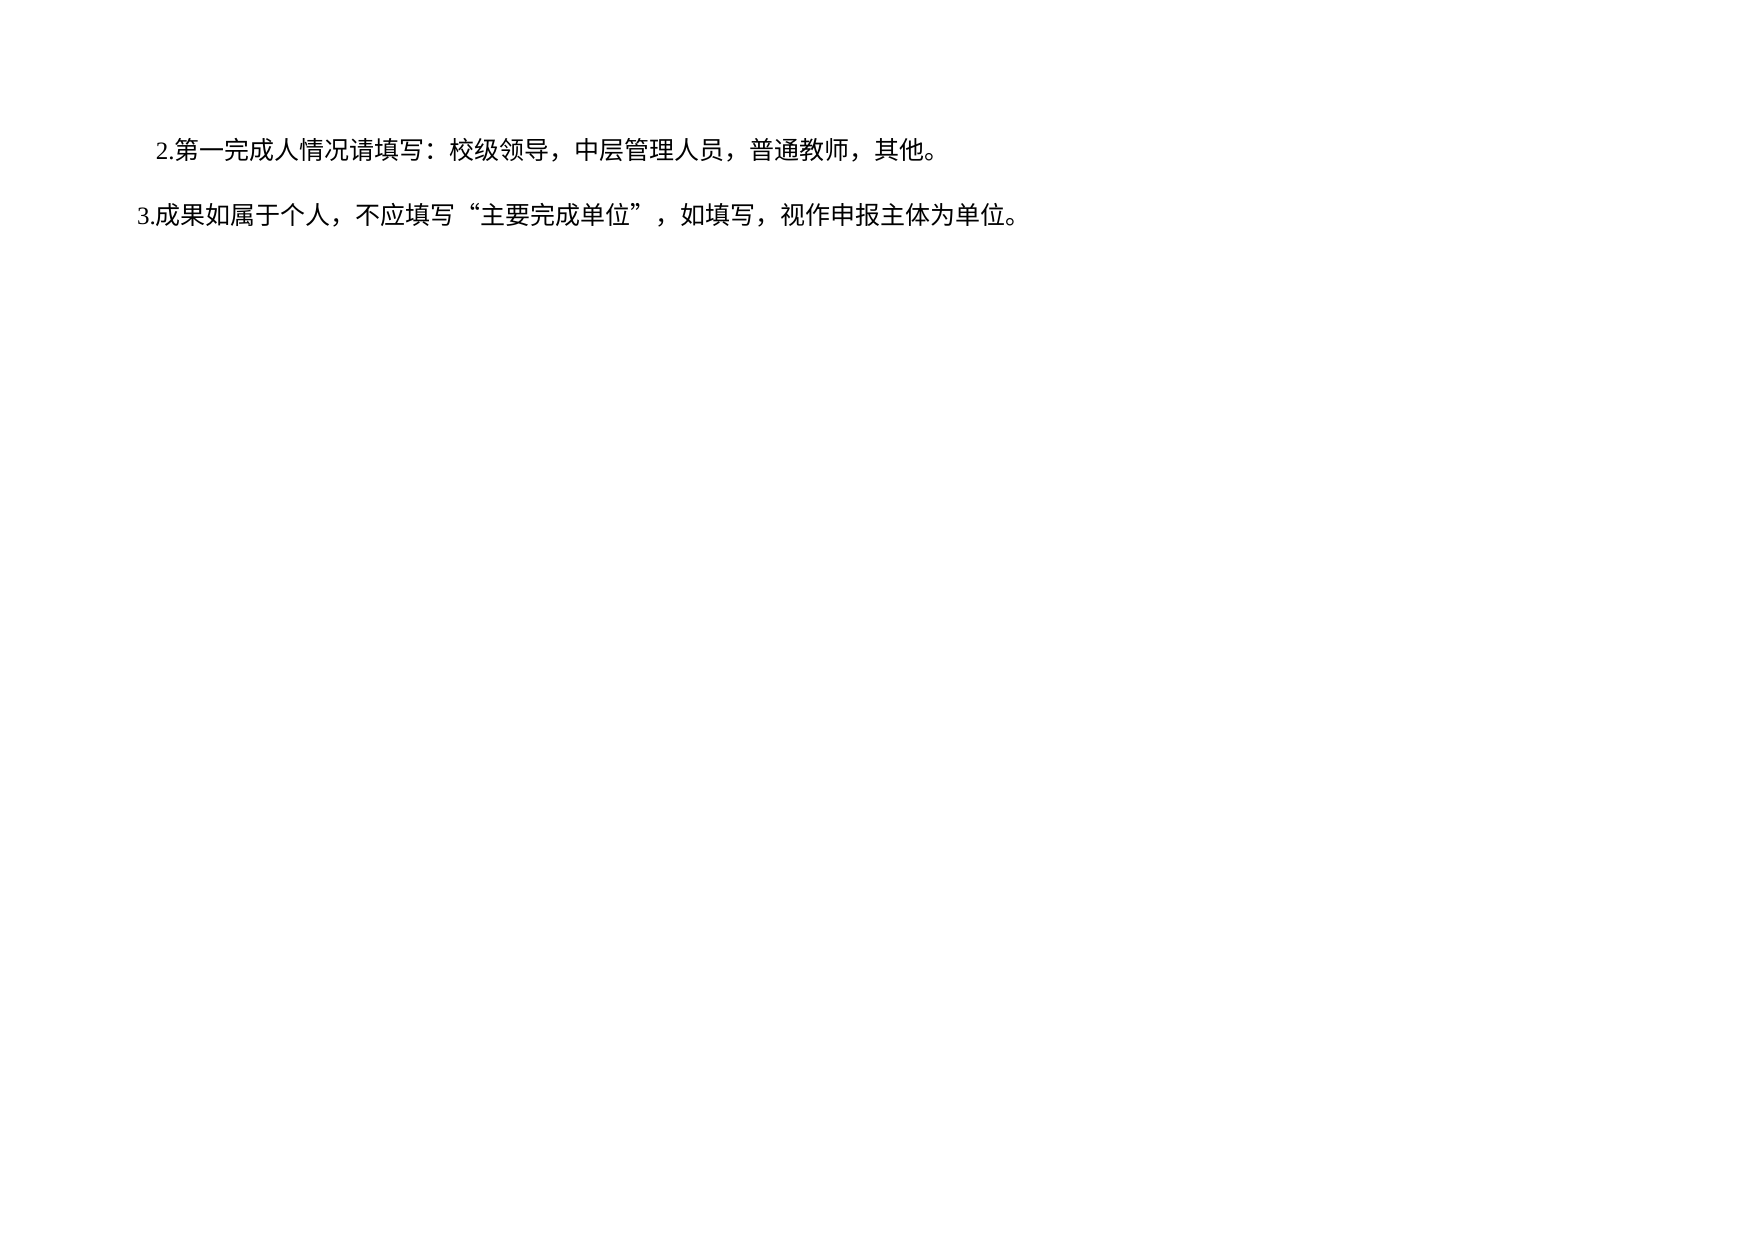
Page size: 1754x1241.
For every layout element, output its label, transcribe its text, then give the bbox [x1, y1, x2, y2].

text 3.成果如属于个人，不应填写“主要完成单位”，如填写，视作申报主体为单位。 [118, 181, 1636, 246]
text 2.第一完成人情况请填写：校级领导，中层管理人员，普通教师，其他。 [118, 116, 1636, 181]
